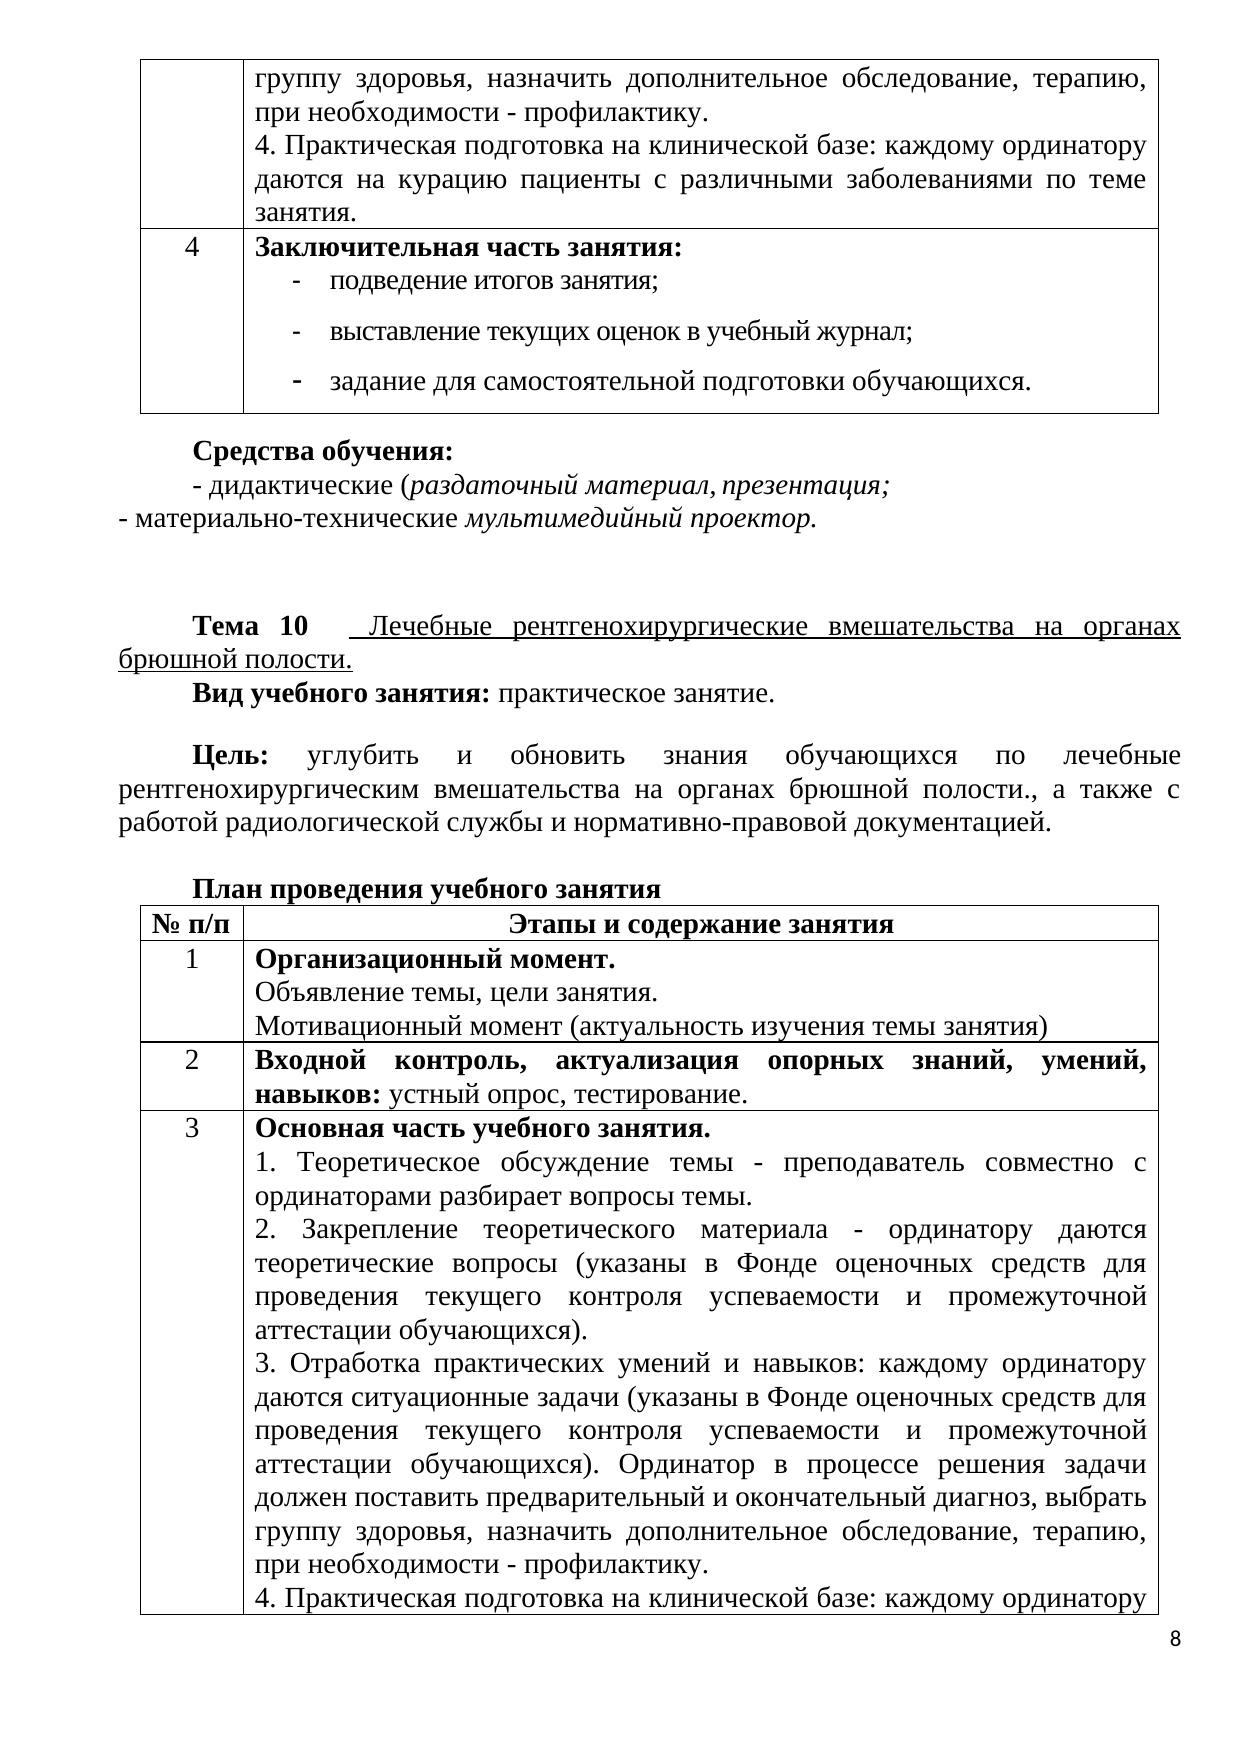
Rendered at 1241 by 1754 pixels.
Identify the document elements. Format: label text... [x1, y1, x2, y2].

table_cell Входной контроль, актуализация опорных знаний, умений, навыков: устный опрос, тестирование. [244, 1043, 1158, 1109]
table_cell Заключительная часть занятия: подведение итогов занятия; выставление текущих оценок в учебный журнал; задание для самостоятельной подготовки обучающихся. [244, 229, 1158, 413]
table_cell 3 [141, 1111, 243, 1614]
table_cell 3 [141, 60, 243, 228]
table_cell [244, 1111, 1158, 1614]
text План проведения учебного занятия [118, 872, 1181, 905]
text - дидактические (раздаточный материал, презентация; [118, 467, 1181, 500]
text - материально-технические мультимедийный проектор. [118, 500, 1181, 534]
table_cell 1 [141, 941, 243, 1041]
text Тема 10 Лечебные рентгенохирургические вмешательства на органах брюшной полости. [118, 608, 1181, 675]
text Вид учебного занятия: практическое занятие. [118, 675, 1181, 709]
table_header № п/п [141, 906, 243, 940]
table_cell 4 [141, 229, 243, 413]
table_header Этапы и содержание занятия [244, 906, 1158, 940]
table_cell 2 [141, 1043, 243, 1109]
text Цель: углубить и обновить знания обучающихся по лечебные рентгенохирургическим вмешательства на органах брюшной полости., а также с работой радиологической службы и нормативно-правовой документацией. [118, 737, 1181, 838]
text Средства обучения: [118, 433, 1181, 467]
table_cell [244, 60, 1158, 228]
table_cell Организационный момент. Объявление темы, цели занятия. Мотивационный момент (актуальность изучения темы занятия) [244, 941, 1158, 1041]
